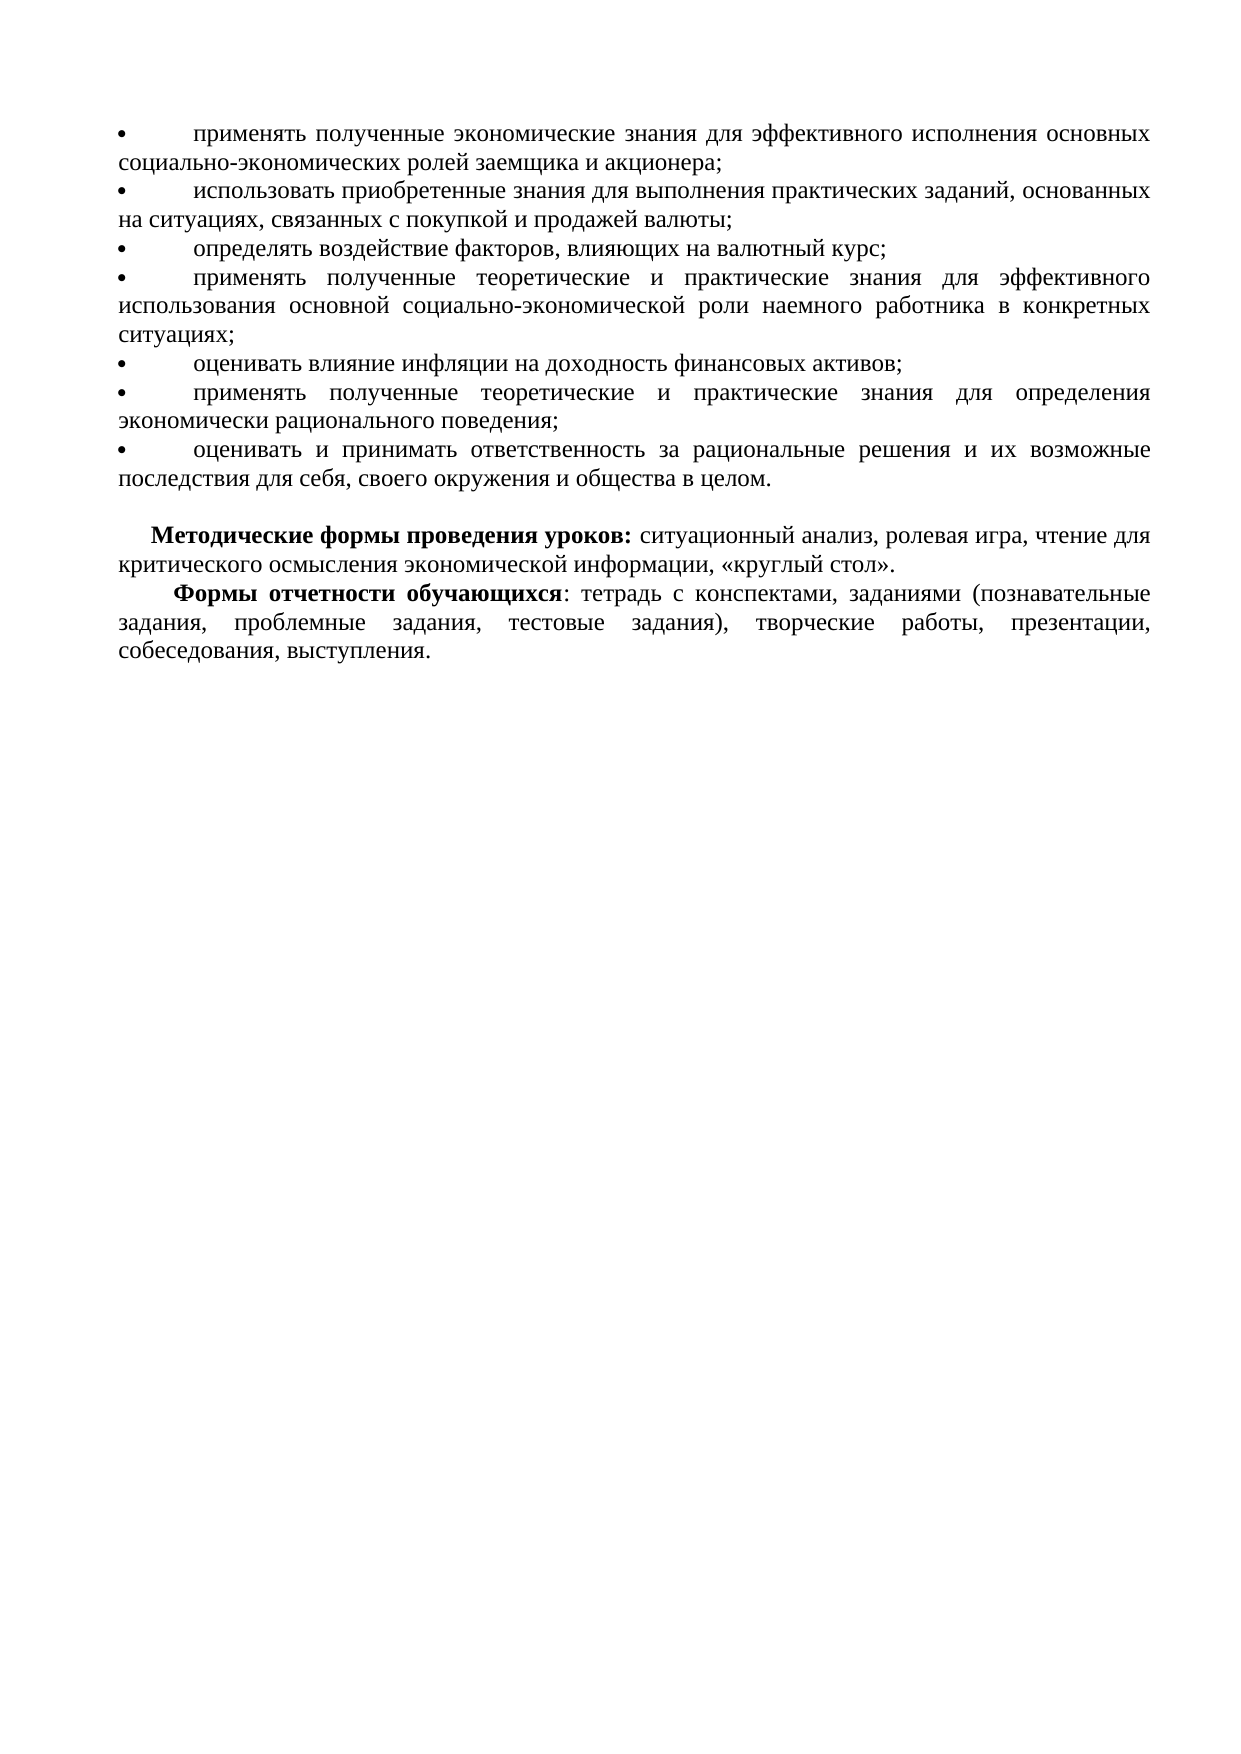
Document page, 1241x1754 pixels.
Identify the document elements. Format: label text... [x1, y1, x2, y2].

list применять полученные теоретические и практические знания для определения экономически рационального поведения; [118, 377, 1152, 434]
list определять воздействие факторов, влияющих на валютный курс; [118, 233, 1152, 262]
text Формы отчетности обучающихся: тетрадь с конспектами, заданиями (познавательные задания, проблемные задания, тестовые задания), творческие работы, презентации, собеседования, выступления. [118, 578, 1152, 664]
list оценивать и принимать ответственность за рациональные решения и их возможные последствия для себя, своего окружения и общества в целом. [118, 434, 1152, 492]
list оценивать влияние инфляции на доходность финансовых активов; [118, 348, 1152, 377]
list использовать приобретенные знания для выполнения практических заданий, основанных на ситуациях, связанных с покупкой и продажей валюты; [118, 176, 1152, 233]
text Методические формы проведения уроков: ситуационный анализ, ролевая игра, чтение для критического осмысления экономической информации, «круглый стол». [118, 521, 1152, 578]
list применять полученные теоретические и практические знания для эффективного использования основной социально-экономической роли наемного работника в конкретных ситуациях; [118, 262, 1152, 348]
list применять полученные экономические знания для эффективного исполнения основных социально-экономических ролей заемщика и акционера; [118, 118, 1152, 176]
